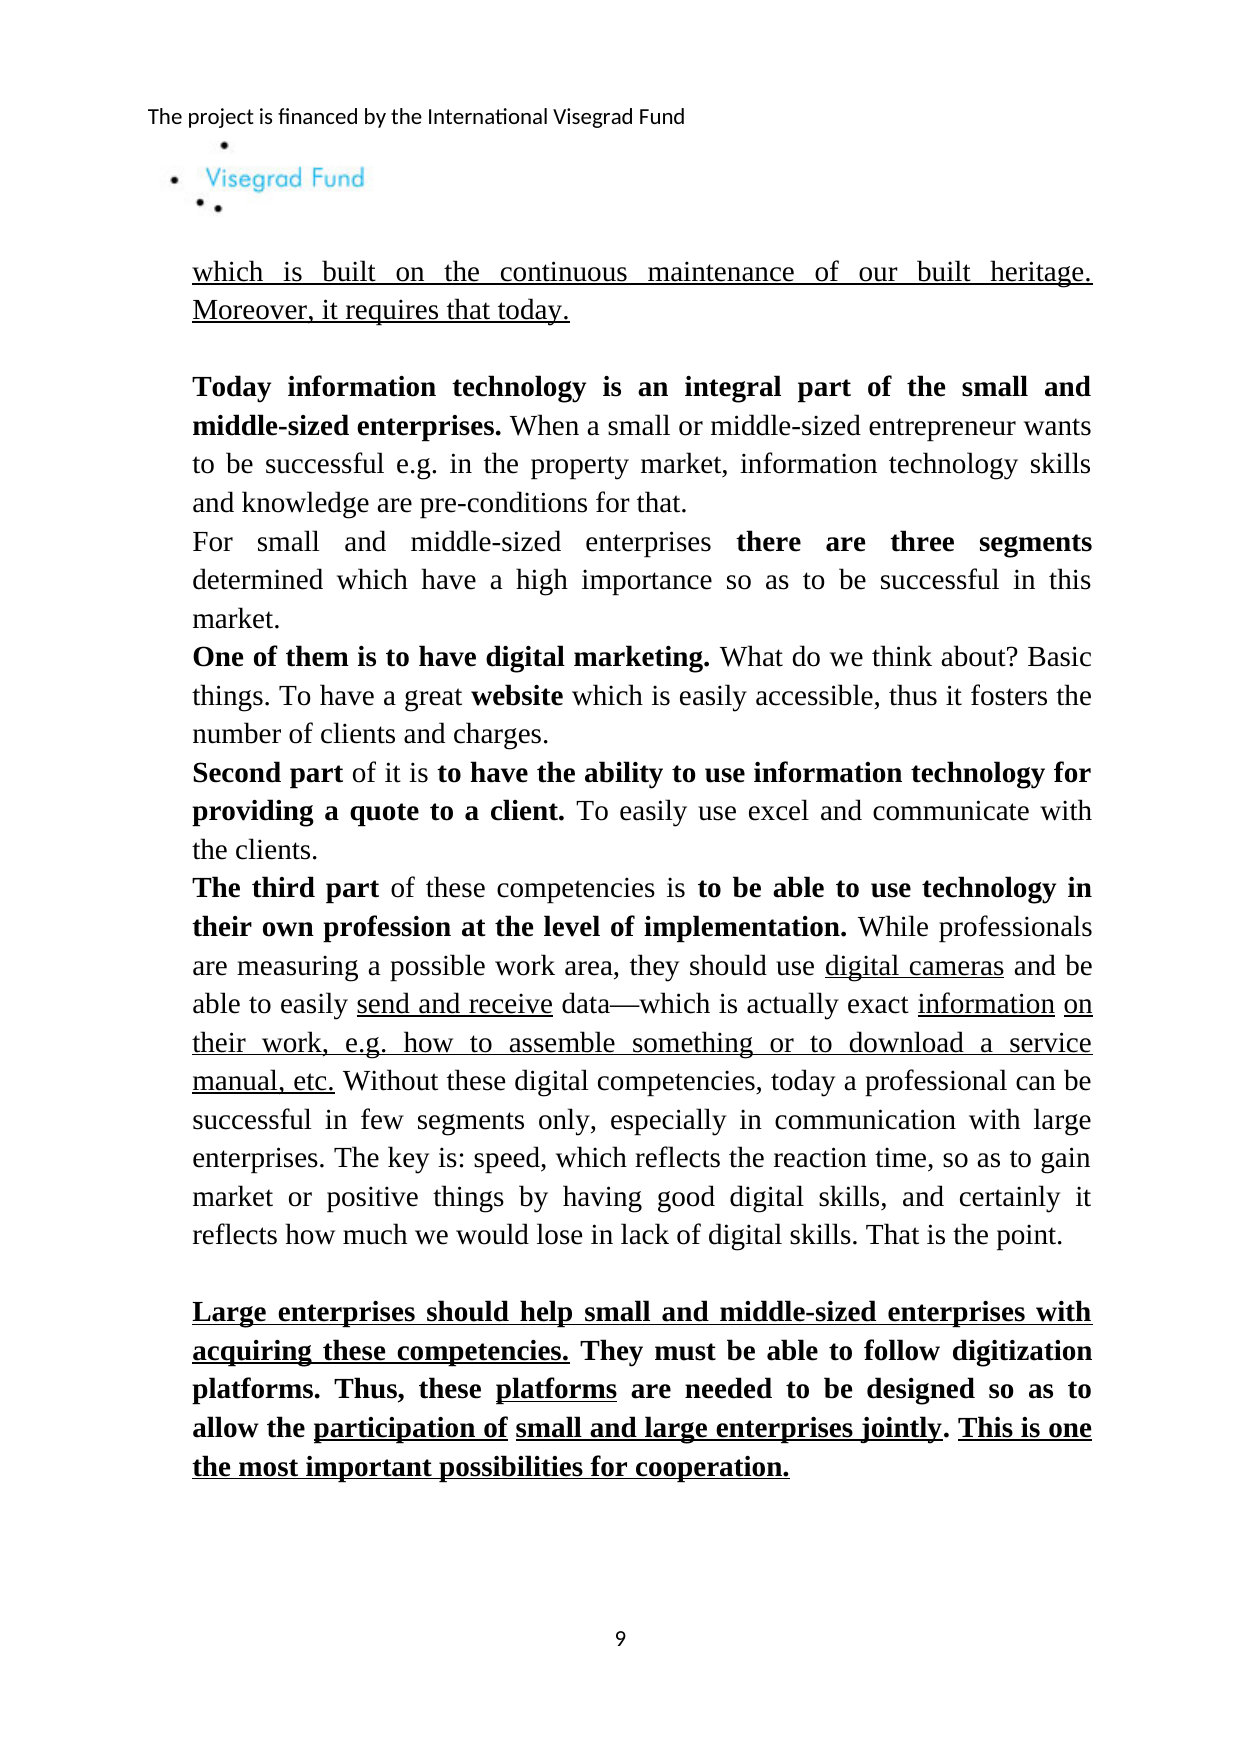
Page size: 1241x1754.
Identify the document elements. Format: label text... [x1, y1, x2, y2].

list One of them is to have digital marketing. What do we think about? Basic things. To have a great website which is easily accessible, thus it fosters the number of clients and charges. [192, 639, 1093, 750]
list Today information technology is an integral part of the small and middle-sized enterprises. When a small or middle-sized entrepreneur wants to be successful e.g. in the property market, information technology skills and knowledge are pre-conditions for that. [192, 369, 1093, 519]
list For small and middle-sized enterprises there are three segments determined which have a high importance so as to be successful in this market. [192, 524, 1093, 634]
list The third part of these competencies is to be able to use technology in their own profession at the level of implementation. While professionals are measuring a possible work area, they should use digital cameras and be able to easily send and receive data—which is actually exact information on their work, e.g. how to assemble something or to download a service manual, etc. Without these digital competencies, today a professional can be successful in few segments only, especially in communication with large enterprises. The key is: speed, which reflects the reaction time, so as to gain market or positive things by having good digital skills, and certainly it reflects how much we would lose in lack of digital skills. That is the point. [192, 871, 1093, 1054]
picture [147, 129, 383, 226]
list Second part of it is to have the ability to use information technology for providing a quote to a client. To easily use excel and communicate with the clients. [192, 755, 1093, 866]
list Large enterprises should help small and middle-sized enterprises with acquiring these competencies. They must be able to follow digitization platforms. Thus, these platforms are needed to be designed so as to allow the participation of small and large enterprises jointly. This is one the most important possibilities for cooperation. [192, 1325, 1093, 1482]
list The third part of these competencies is to be able to use technology in their own profession at the level of implementation. While professionals are measuring a possible work area, they should use digital cameras and be able to easily send and receive data—which is actually exact information on their work, e.g. how to assemble something or to download a service manual, etc. Without these digital competencies, today a professional can be successful in few segments only, especially in communication with large enterprises. The key is: speed, which reflects the reaction time, so as to gain market or positive things by having good digital skills, and certainly it reflects how much we would lose in lack of digital skills. That is the point. [192, 1055, 1093, 1251]
list Large enterprises should help small and middle-sized enterprises with acquiring these competencies. They must be able to follow digitization platforms. Thus, these platforms are needed to be designed so as to allow the participation of small and large enterprises jointly. This is one the most important possibilities for cooperation. [192, 1294, 1093, 1324]
